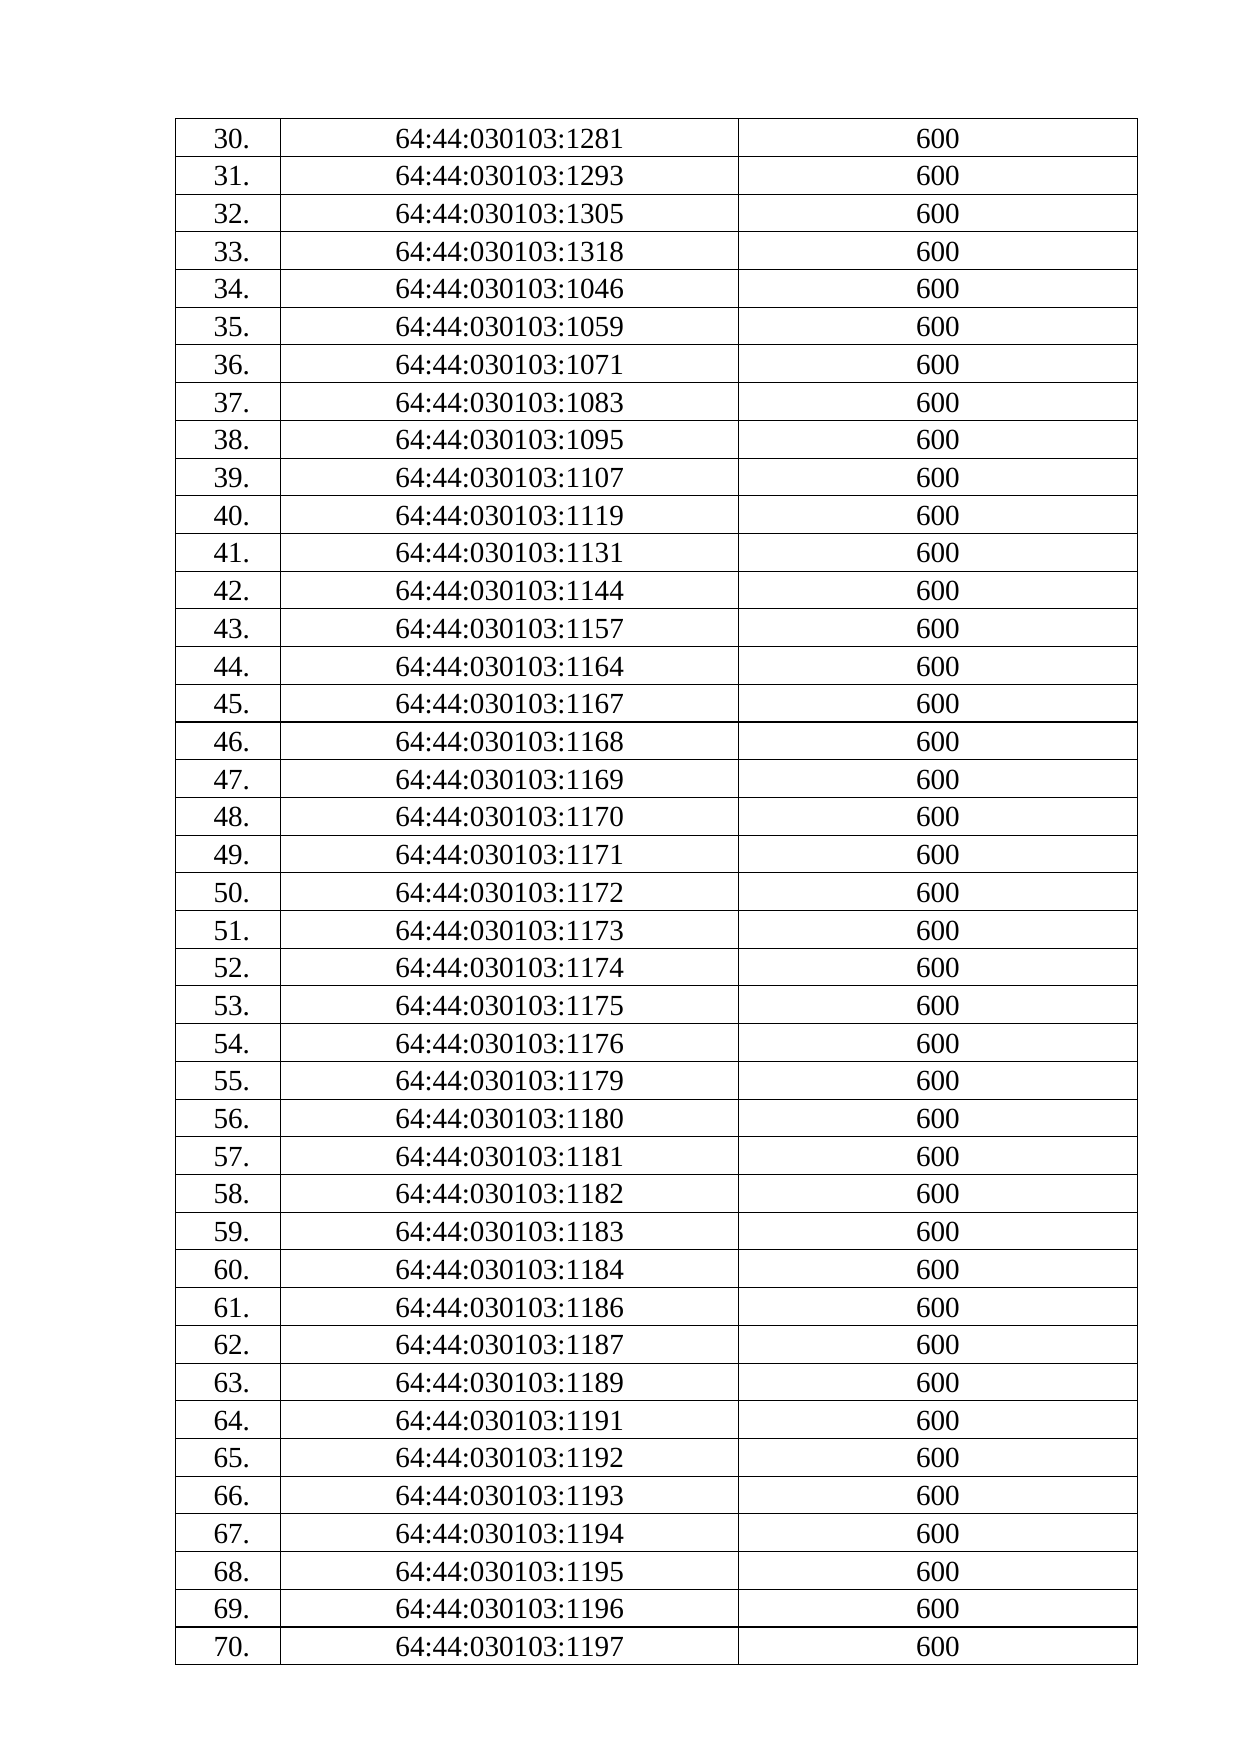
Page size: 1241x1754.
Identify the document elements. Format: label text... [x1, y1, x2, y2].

table_cell 64:44:030103:1191 [281, 1401, 738, 1438]
table_cell 64:44:030103:1181 [281, 1137, 738, 1174]
table_cell [176, 1288, 280, 1325]
table_cell [176, 685, 280, 721]
table_cell 600 [739, 119, 1137, 156]
table_cell 64:44:030103:1164 [281, 647, 738, 684]
table_cell 64:44:030103:1187 [281, 1326, 738, 1362]
table_cell 600 [739, 1401, 1137, 1438]
table_cell [176, 986, 280, 1023]
table_cell 600 [739, 459, 1137, 495]
table_cell 64:44:030103:1172 [281, 873, 738, 910]
table_cell 64:44:030103:1059 [281, 308, 738, 344]
table_cell 600 [739, 1137, 1137, 1174]
table_cell 64:44:030103:1182 [281, 1175, 738, 1212]
table_cell 64:44:030103:1168 [281, 723, 738, 759]
table_cell 600 [739, 609, 1137, 646]
table_cell 600 [739, 1590, 1137, 1626]
table_cell [176, 345, 280, 382]
table_cell 64:44:030103:1174 [281, 949, 738, 985]
table_cell 64:44:030103:1183 [281, 1213, 738, 1249]
table_cell [176, 1477, 280, 1513]
table_cell 600 [739, 1326, 1137, 1362]
table_cell 600 [739, 1514, 1137, 1551]
table_cell 600 [739, 836, 1137, 872]
table_cell 600 [739, 911, 1137, 948]
table_cell 64:44:030103:1157 [281, 609, 738, 646]
table_cell [176, 798, 280, 834]
table_cell [176, 723, 280, 759]
table_cell 600 [739, 1062, 1137, 1098]
table_cell 600 [739, 1024, 1137, 1061]
table_cell 600 [739, 1288, 1137, 1325]
table_cell 64:44:030103:1186 [281, 1288, 738, 1325]
table_cell [176, 911, 280, 948]
table_cell [176, 1552, 280, 1589]
table_cell 64:44:030103:1167 [281, 685, 738, 721]
table_cell 64:44:030103:1046 [281, 270, 738, 307]
table_cell 600 [739, 270, 1137, 307]
table_cell [176, 232, 280, 269]
table_cell [176, 1364, 280, 1400]
table_cell [176, 1401, 280, 1438]
table_cell [176, 1514, 280, 1551]
table_cell 64:44:030103:1180 [281, 1100, 738, 1136]
table_cell 600 [739, 873, 1137, 910]
table_cell 64:44:030103:1119 [281, 496, 738, 533]
table_cell [176, 873, 280, 910]
table_cell [176, 496, 280, 533]
table_cell [176, 1175, 280, 1212]
table_cell 600 [739, 685, 1137, 721]
table_cell 600 [739, 1552, 1137, 1589]
table_cell [176, 1024, 280, 1061]
table_cell 64:44:030103:1169 [281, 760, 738, 797]
table_cell 64:44:030103:1179 [281, 1062, 738, 1098]
table_cell 64:44:030103:1071 [281, 345, 738, 382]
table_cell 600 [739, 647, 1137, 684]
table_cell 600 [739, 534, 1137, 571]
table_cell 64:44:030103:1196 [281, 1590, 738, 1626]
table_cell [176, 1439, 280, 1476]
table_cell 600 [739, 949, 1137, 985]
table_cell [176, 1250, 280, 1287]
table_cell 600 [739, 572, 1137, 608]
table_cell 600 [739, 157, 1137, 193]
table_cell [176, 383, 280, 420]
table_cell [176, 949, 280, 985]
table_cell [176, 1100, 280, 1136]
table_cell 64:44:030103:1195 [281, 1552, 738, 1589]
table_cell 64:44:030103:1184 [281, 1250, 738, 1287]
table_cell 64:44:030103:1318 [281, 232, 738, 269]
table_cell 64:44:030103:1305 [281, 195, 738, 231]
table_cell 600 [739, 232, 1137, 269]
table_cell 64:44:030103:1175 [281, 986, 738, 1023]
table_cell [176, 195, 280, 231]
table_cell 600 [739, 421, 1137, 457]
table_cell 600 [739, 308, 1137, 344]
table_cell 600 [739, 1364, 1137, 1400]
table_cell 600 [739, 760, 1137, 797]
table_cell 600 [739, 723, 1137, 759]
table_cell 600 [739, 1250, 1137, 1287]
table_cell [176, 534, 280, 571]
table_cell 64:44:030103:1176 [281, 1024, 738, 1061]
table_cell 64:44:030103:1193 [281, 1477, 738, 1513]
table_cell 64:44:030103:1171 [281, 836, 738, 872]
table_cell 64:44:030103:1293 [281, 157, 738, 193]
table_cell [176, 1628, 280, 1664]
table_cell 64:44:030103:1131 [281, 534, 738, 571]
table_cell [176, 119, 280, 156]
table_cell 600 [739, 1175, 1137, 1212]
table_cell 600 [739, 345, 1137, 382]
table_cell 64:44:030103:1170 [281, 798, 738, 834]
table_cell 600 [739, 383, 1137, 420]
table_cell [176, 647, 280, 684]
table_cell 64:44:030103:1083 [281, 383, 738, 420]
table_cell [176, 1590, 280, 1626]
table_cell [176, 836, 280, 872]
table_cell 64:44:030103:1192 [281, 1439, 738, 1476]
table_cell [176, 572, 280, 608]
table_cell 600 [739, 1439, 1137, 1476]
table_cell 64:44:030103:1107 [281, 459, 738, 495]
table_cell 64:44:030103:1095 [281, 421, 738, 457]
table_cell [176, 1213, 280, 1249]
table_cell [176, 609, 280, 646]
table_cell [176, 459, 280, 495]
table_cell 600 [739, 195, 1137, 231]
table_cell [176, 1062, 280, 1098]
table_cell 600 [739, 986, 1137, 1023]
table_cell 64:44:030103:1189 [281, 1364, 738, 1400]
table_cell [176, 308, 280, 344]
table_cell 64:44:030103:1197 [281, 1628, 738, 1664]
table_cell 600 [739, 1213, 1137, 1249]
table_cell 64:44:030103:1281 [281, 119, 738, 156]
table_cell 64:44:030103:1144 [281, 572, 738, 608]
table_cell 600 [739, 798, 1137, 834]
table_cell 64:44:030103:1173 [281, 911, 738, 948]
table_cell [176, 157, 280, 193]
table_cell 600 [739, 1100, 1137, 1136]
table_cell [176, 270, 280, 307]
table_cell 600 [739, 1477, 1137, 1513]
table_cell 64:44:030103:1194 [281, 1514, 738, 1551]
table_cell [176, 421, 280, 457]
table_cell 600 [739, 1628, 1137, 1664]
table_cell [176, 760, 280, 797]
table_cell [176, 1326, 280, 1362]
table_cell [176, 1137, 280, 1174]
table_cell 600 [739, 496, 1137, 533]
